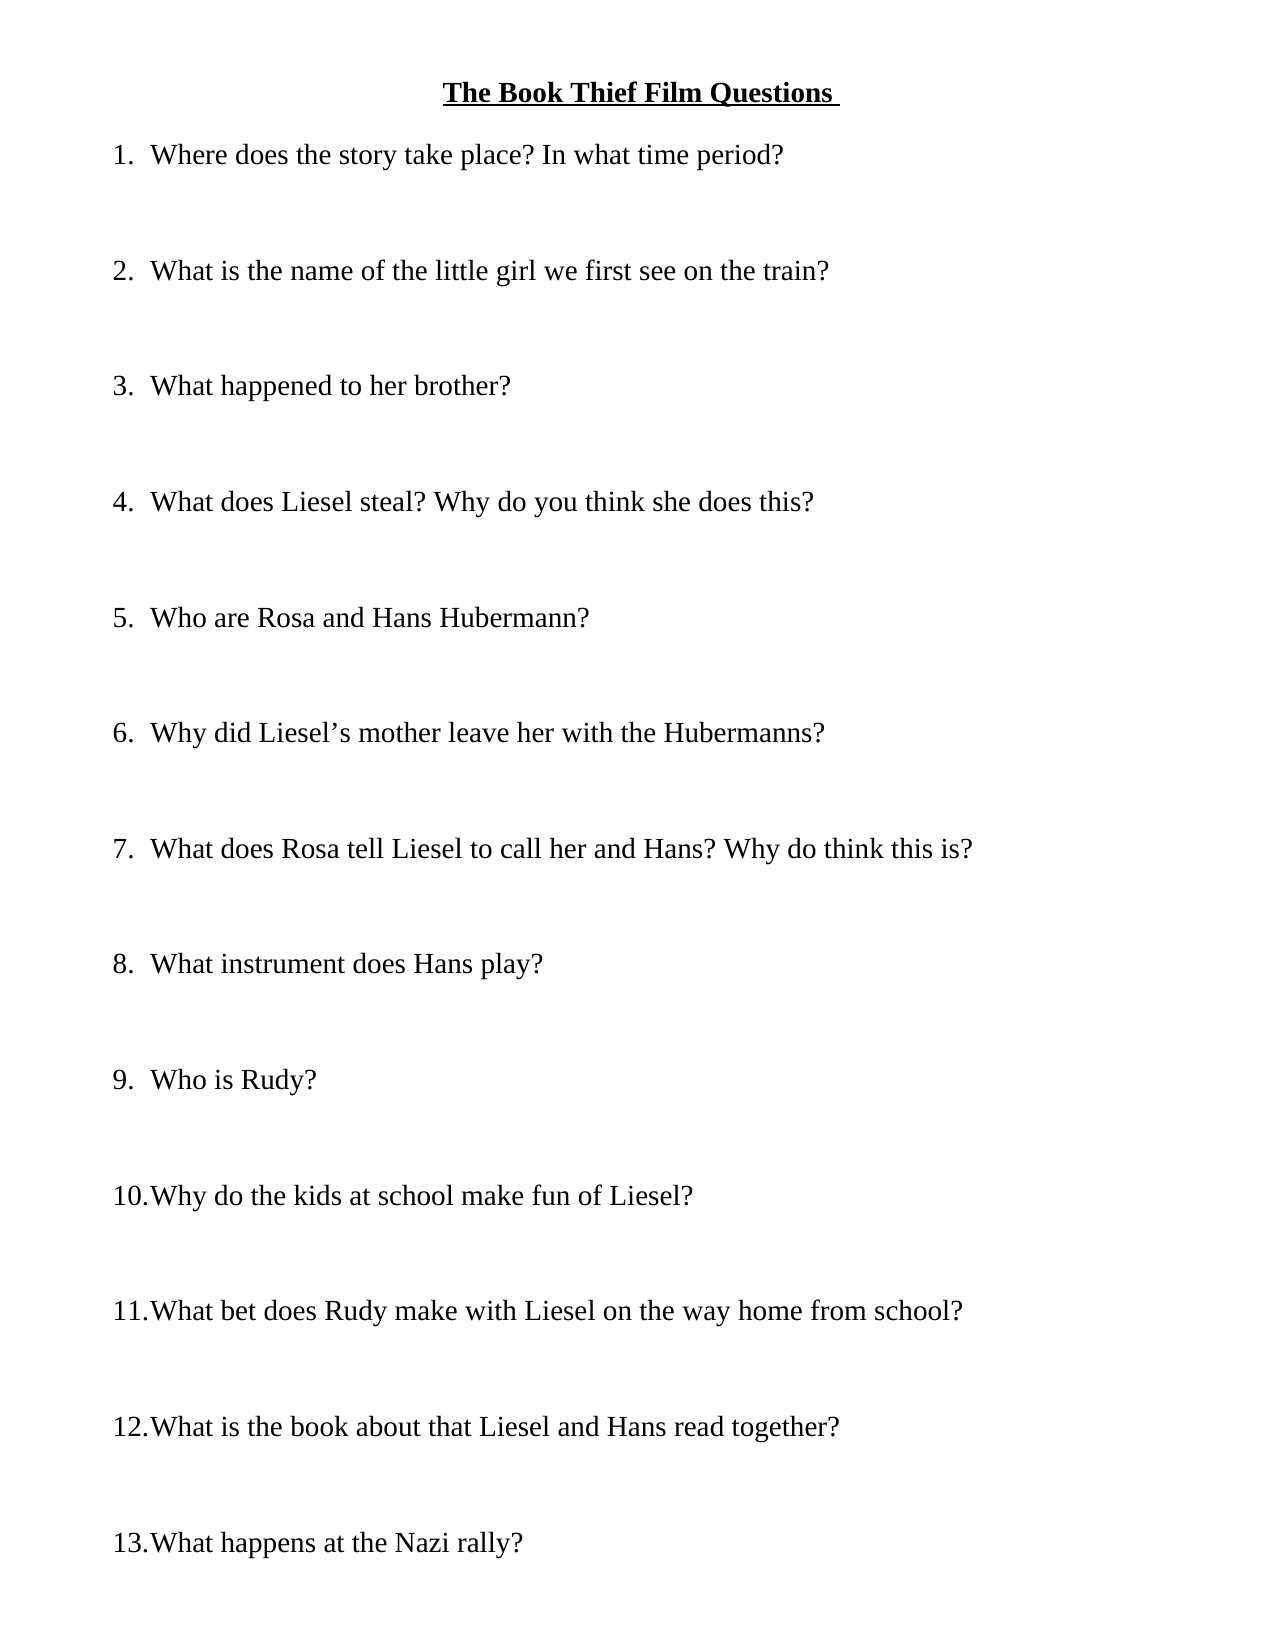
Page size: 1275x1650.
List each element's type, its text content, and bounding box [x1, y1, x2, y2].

list Who is Rudy? [112, 1062, 1200, 1096]
list What happens at the Nazi rally? [112, 1525, 1200, 1558]
list Who are Rosa and Hans Hubermann? [112, 600, 1200, 633]
list What instrument does Hans play? [112, 947, 1200, 980]
list Why do the kids at school make fun of Liesel? [112, 1178, 1200, 1211]
list What is the book about that Liesel and Hans read together? [112, 1409, 1200, 1443]
text The Book Thief Film Questions [75, 75, 1200, 108]
list What bet does Rudy make with Liesel on the way home from school? [112, 1293, 1200, 1327]
list What is the name of the little girl we first see on the train? [112, 253, 1200, 286]
list Why did Liesel’s mother leave her with the Hubermanns? [112, 715, 1200, 749]
list Where does the story take place? In what time period? [112, 137, 1200, 171]
list What does Liesel steal? Why do you think she does this? [112, 484, 1200, 518]
list What does Rosa tell Liesel to call her and Hans? Why do think this is? [112, 831, 1200, 864]
list What happened to her brother? [112, 368, 1200, 402]
